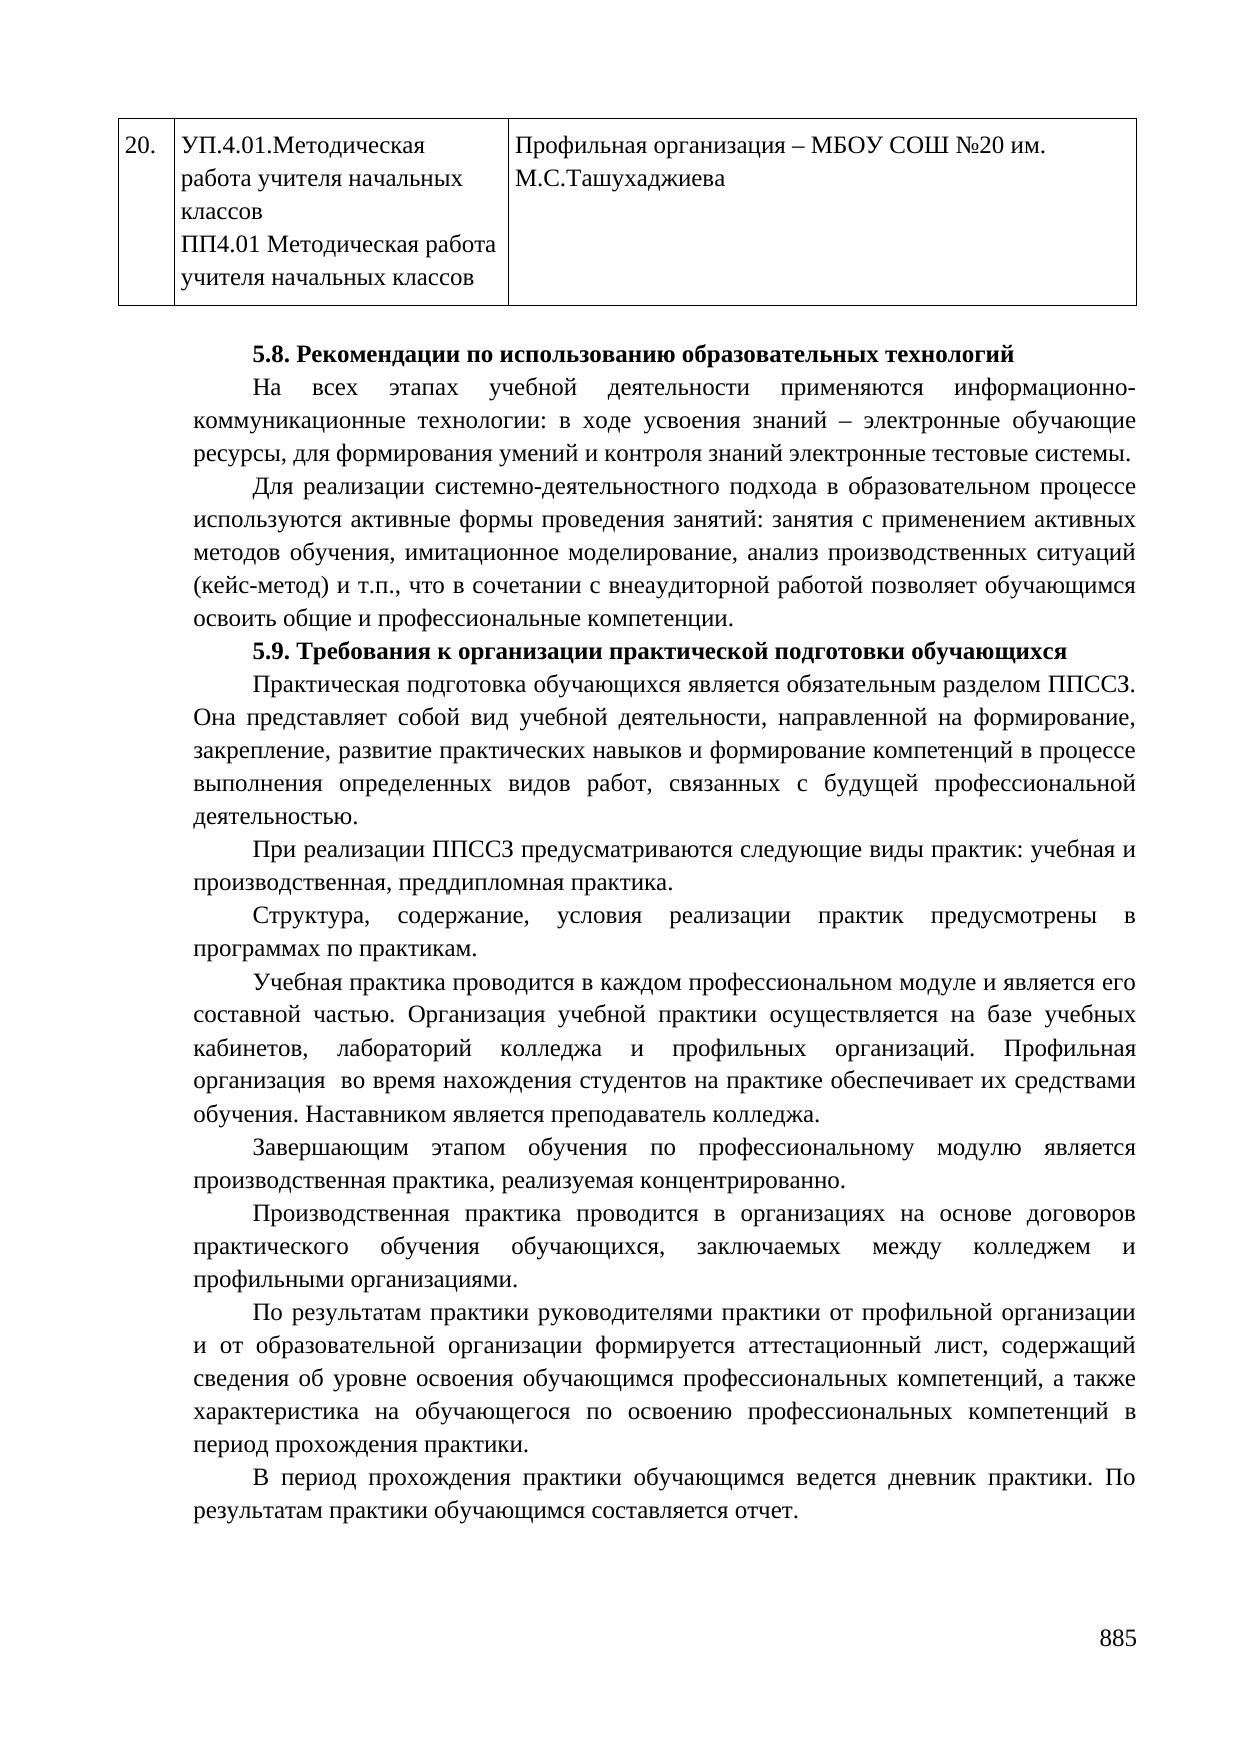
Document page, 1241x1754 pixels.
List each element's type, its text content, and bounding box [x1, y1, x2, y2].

text При реализации ППССЗ предусматриваются следующие виды практик: учебная и производственная, преддипломная практика. [193, 834, 1137, 896]
text 5.8. Рекомендации по использованию образовательных технологий [193, 339, 1137, 368]
text Производственная практика проводится в организациях на основе договоров практического обучения обучающихся, заключаемых между колледжем и профильными организациями. [193, 1198, 1137, 1292]
text Структура, содержание, условия реализации практик предусмотрены в программах по практикам. [193, 901, 1137, 962]
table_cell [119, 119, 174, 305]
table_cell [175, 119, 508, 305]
text По результатам практики руководителями практики от профильной организации и от образовательной организации формируется аттестационный лист, содержащий сведения об уровне освоения обучающимся профессиональных компетенций, а также характеристика на обучающегося по освоению профессиональных компетенций в период прохождения практики. [193, 1297, 1137, 1458]
text В период прохождения практики обучающимся ведется дневник практики. По результатам практики обучающимся составляется отчет. [193, 1462, 1137, 1524]
text Практическая подготовка обучающихся является обязательным разделом ППССЗ. Она представляет собой вид учебной деятельности, направленной на формирование, закрепление, развитие практических навыков и формирование компетенций в процессе выполнения определенных видов работ, связанных с будущей профессиональной деятельностью. [193, 669, 1137, 830]
text 5.9. Требования к организации практической подготовки обучающихся [193, 636, 1137, 665]
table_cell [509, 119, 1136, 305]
text На всех этапах учебной деятельности применяются информационно-коммуникационные технологии: в ходе усвоения знаний – электронные обучающие ресурсы, для формирования умений и контроля знаний электронные тестовые системы. [193, 372, 1137, 467]
text Учебная практика проводится в каждом профессиональном модуле и является его составной частью. Организация учебной практики осуществляется на базе учебных кабинетов, лабораторий колледжа и профильных организаций. Профильная организация во время нахождения студентов на практике обеспечивает их средствами обучения. Наставником является преподаватель колледжа. [193, 967, 1137, 1127]
text Завершающим этапом обучения по профессиональному модулю является производственная практика, реализуемая концентрированно. [193, 1132, 1137, 1193]
text Для реализации системно-деятельностного подхода в образовательном процессе используются активные формы проведения занятий: занятия с применением активных методов обучения, имитационное моделирование, анализ производственных ситуаций (кейс-метод) и т.п., что в сочетании с внеаудиторной работой позволяет обучающимся освоить общие и профессиональные компетенции. [193, 471, 1137, 632]
